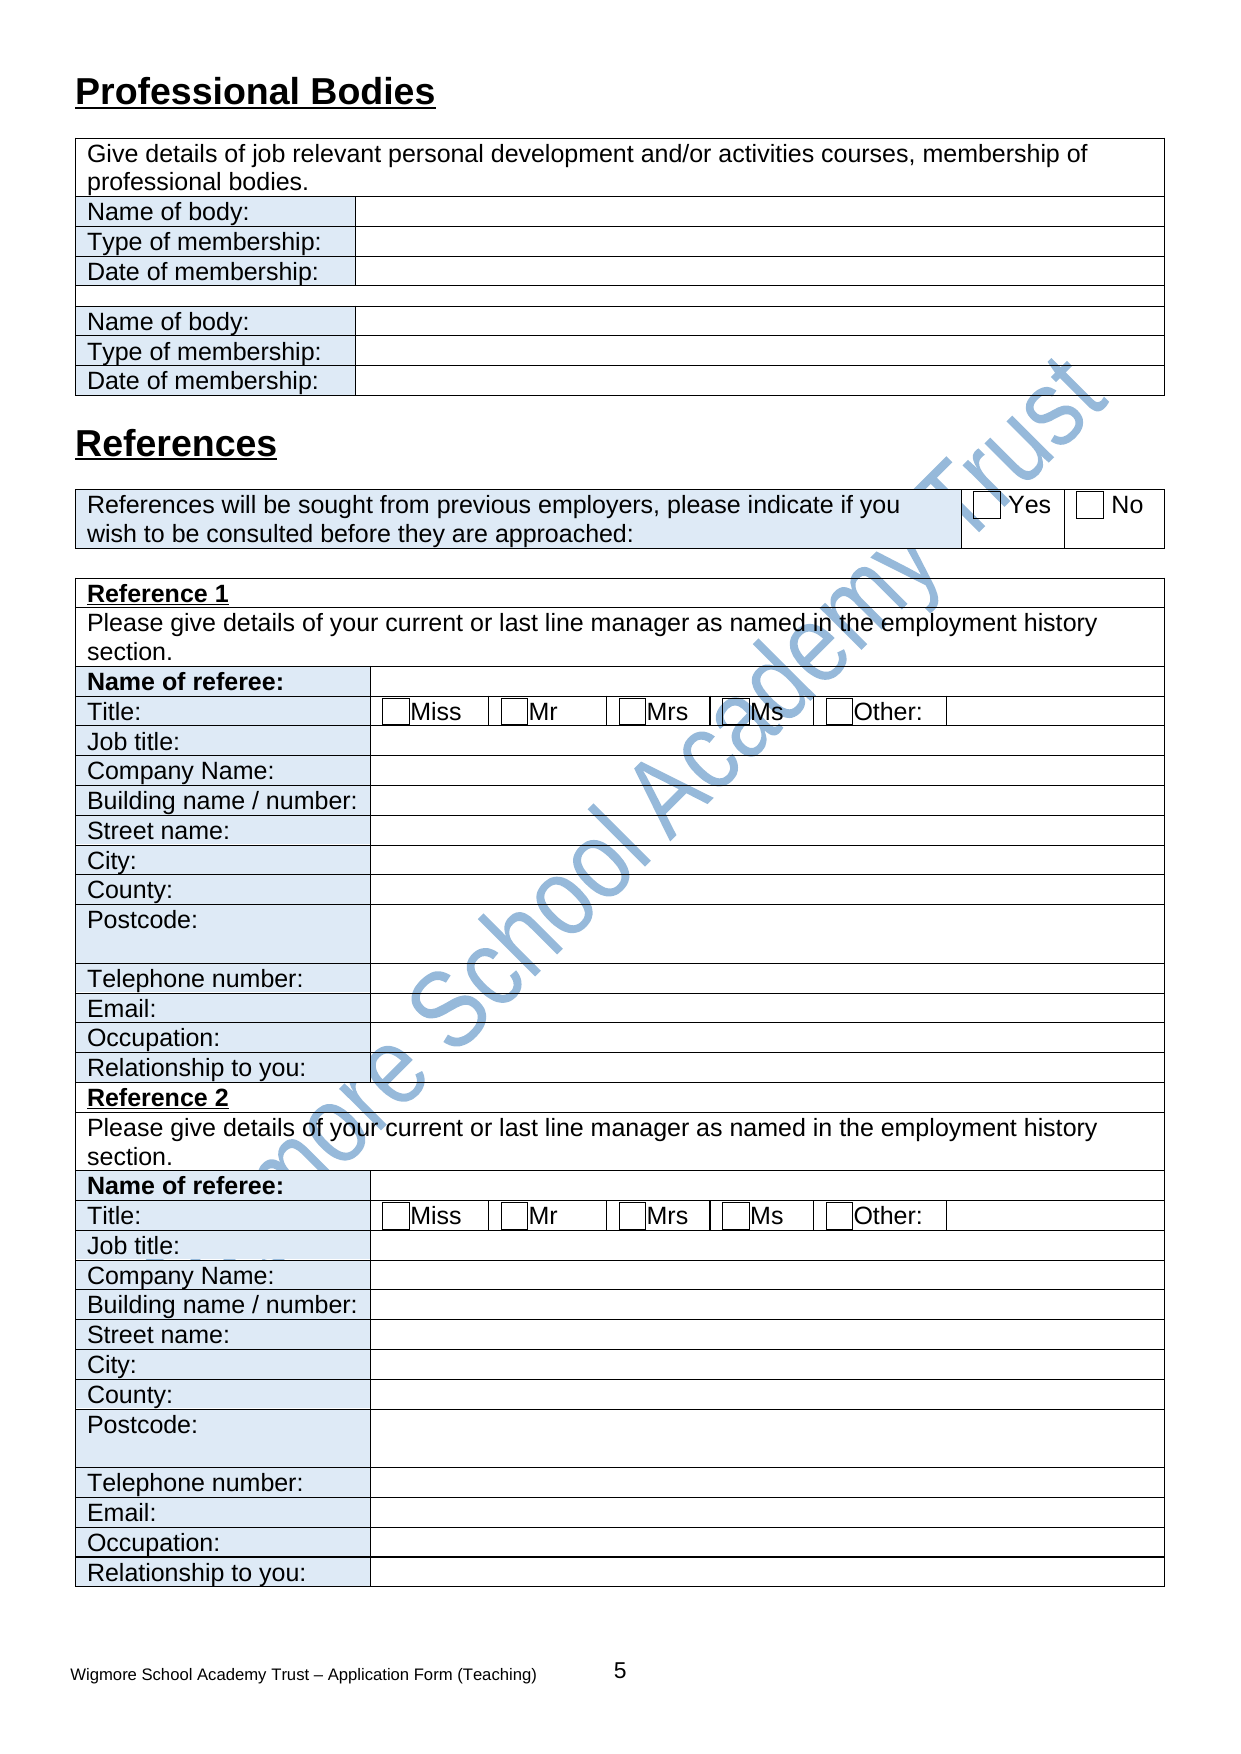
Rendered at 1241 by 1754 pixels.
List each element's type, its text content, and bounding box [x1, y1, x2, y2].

table_cell Building name / number: [76, 786, 370, 815]
table_cell Type of membership: [76, 336, 355, 365]
table_cell [371, 1410, 1164, 1467]
table_cell Name of referee: [76, 667, 370, 696]
table_cell [371, 1528, 1164, 1556]
table_cell Ms [711, 697, 813, 725]
table_cell Postcode: [76, 1410, 370, 1467]
table_cell Company Name: [76, 1261, 370, 1289]
table_cell Telephone number: [76, 964, 370, 992]
table_cell [371, 1558, 1164, 1586]
table_cell Miss [371, 1201, 488, 1230]
table_cell Building name / number: [76, 1290, 370, 1319]
table_cell Mrs [607, 697, 709, 725]
table_cell [356, 257, 1164, 285]
table_cell [356, 197, 1164, 226]
table_cell Company Name: [76, 756, 370, 785]
table_cell [76, 286, 1164, 306]
table_cell [371, 816, 1164, 844]
table_cell [356, 336, 1164, 365]
table_cell County: [76, 875, 370, 904]
table_cell [371, 994, 1164, 1022]
table_cell Street name: [76, 816, 370, 844]
table_cell [371, 1290, 1164, 1319]
table_cell [371, 1468, 1164, 1497]
table_cell [371, 846, 1164, 874]
table_cell Email: [76, 1498, 370, 1527]
table_cell Job title: [76, 726, 370, 755]
table_cell [371, 1350, 1164, 1379]
table_cell [371, 756, 1164, 785]
table_cell City: [76, 846, 370, 874]
table_cell Please give details of your current or last line manager as named in the employment history section. [76, 608, 1164, 666]
table_cell Miss [371, 697, 488, 725]
table_cell [371, 905, 1164, 963]
table_cell Reference 2 [76, 1083, 1164, 1112]
table_header References will be sought from previous employers, please indicate if you wish to be consulted before they are approached: [76, 490, 961, 548]
text Professional Bodies [75, 69, 1165, 112]
table_cell [371, 786, 1164, 815]
table_cell Mr [489, 1201, 606, 1230]
table_cell Job title: [76, 1231, 370, 1259]
table_cell [371, 1023, 1164, 1052]
table_header Yes [962, 490, 1064, 548]
table_cell Please give details of your current or last line manager as named in the employment history section. [76, 1113, 1164, 1170]
table_cell Relationship to you: [76, 1558, 370, 1586]
table_cell Postcode: [76, 905, 370, 963]
table_cell [947, 1201, 1164, 1230]
table_cell [371, 964, 1164, 992]
table_cell Street name: [76, 1320, 370, 1349]
table_cell City: [76, 1350, 370, 1379]
table_cell [371, 1053, 1164, 1082]
table_cell Type of membership: [76, 227, 355, 256]
table_cell Date of membership: [76, 257, 355, 285]
table_cell Title: [76, 697, 370, 725]
table_cell Name of body: [76, 307, 355, 335]
table_header Reference 1 [76, 579, 1164, 607]
table_cell [356, 227, 1164, 256]
table_cell Relationship to you: [76, 1053, 370, 1082]
table_cell Title: [76, 1201, 370, 1230]
table_cell Email: [76, 994, 370, 1022]
table_cell [371, 1320, 1164, 1349]
table_cell [371, 726, 1164, 755]
table_cell [371, 1171, 1164, 1200]
table_cell [371, 1261, 1164, 1289]
table_cell Ms [711, 1201, 813, 1230]
table_cell Date of membership: [76, 366, 355, 395]
table_cell [356, 366, 1164, 395]
table_cell [371, 1231, 1164, 1259]
table_cell Telephone number: [76, 1468, 370, 1497]
table_cell Name of body: [76, 197, 355, 226]
table_cell Other: [814, 1201, 946, 1230]
table_cell Mr [489, 697, 606, 725]
table_cell [371, 667, 1164, 696]
table_header Give details of job relevant personal development and/or activities courses, membership of professional bodies. [76, 139, 1164, 196]
table_cell Occupation: [76, 1528, 370, 1556]
table_cell Name of referee: [76, 1171, 370, 1200]
table_cell Mrs [607, 1201, 709, 1230]
table_cell [947, 697, 1164, 725]
table_cell [371, 875, 1164, 904]
table_cell [371, 1380, 1164, 1408]
table_cell [371, 1498, 1164, 1527]
table_cell [356, 307, 1164, 335]
table_cell Occupation: [76, 1023, 370, 1052]
table_cell County: [76, 1380, 370, 1408]
table_cell Other: [814, 697, 946, 725]
table_header No [1065, 490, 1164, 548]
text References [75, 421, 1165, 464]
